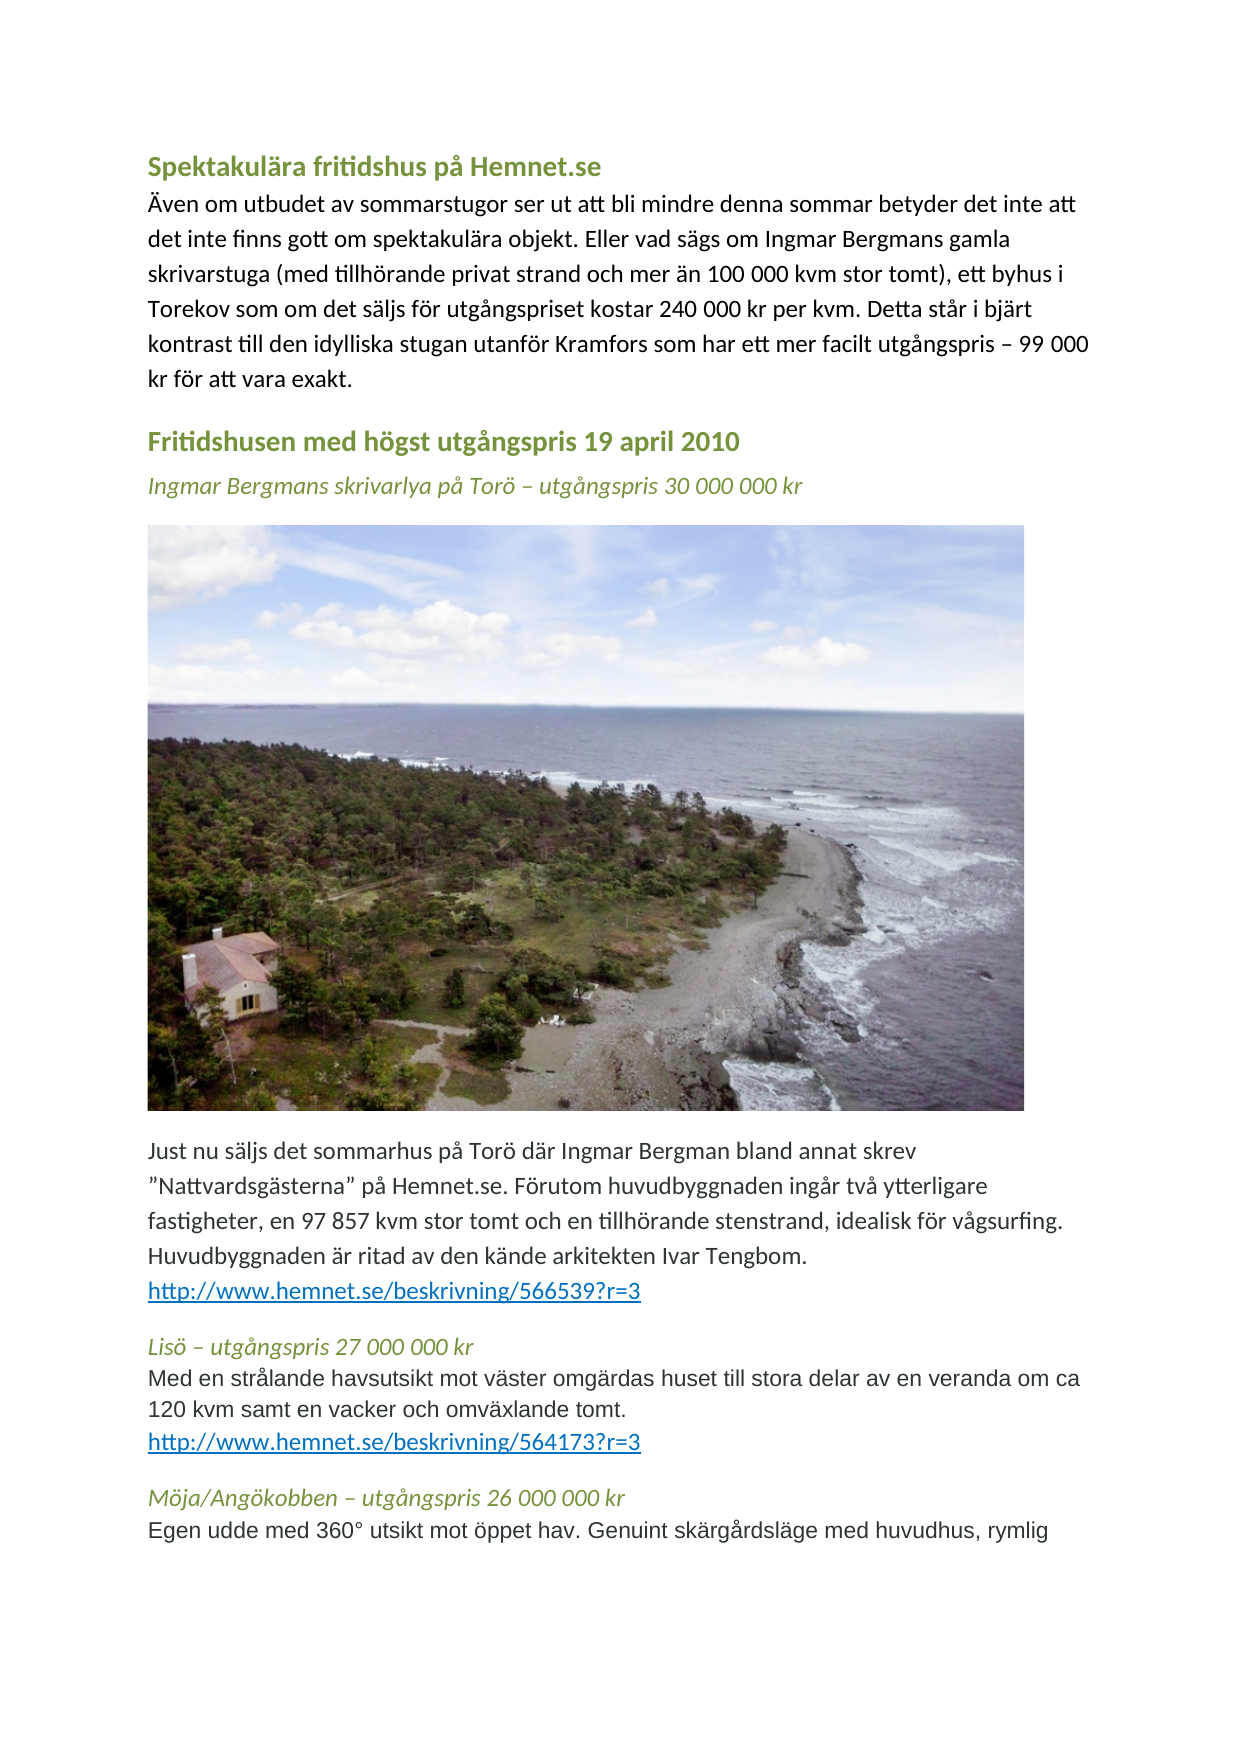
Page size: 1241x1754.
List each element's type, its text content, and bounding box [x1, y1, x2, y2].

picture [147, 525, 1025, 1111]
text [148, 1482, 1093, 1543]
text Ingmar Bergmans skrivarlya på Torö – utgångspris 30 000 000 kr [148, 470, 1093, 500]
subtitle Fritidshusen med högst utgångspris 19 april 2010 [148, 423, 1093, 458]
text Just nu säljs det sommarhus på Torö där Ingmar Bergman bland annat skrev ”Nattvardsgästerna” på Hemnet.se. Förutom huvudbyggnaden ingår två ytterligare fastigheter, en 97 857 kvm stor tomt och en tillhörande stenstrand, idealisk för vågsurfing. Huvudbyggnaden är ritad av den kände arkitekten Ivar Tengbom. http://www.hemnet.se/beskrivning/566539?r=3 [148, 1135, 1093, 1306]
text Spektakulära fritidshus på Hemnet.se Även om utbudet av sommarstugor ser ut att bli mindre denna sommar betyder det inte att det inte finns gott om spektakulära objekt. Eller vad sägs om Ingmar Bergmans gamla skrivarstuga (med tillhörande privat strand och mer än 100 000 kvm stor tomt), ett byhus i Torekov som om det säljs för utgångspriset kostar 240 000 kr per kvm. Detta står i bjärt kontrast till den idylliska stugan utanför Kramfors som har ett mer facilt utgångspris – 99 000 kr för att vara exakt. [148, 148, 1093, 393]
text Lisö – utgångspris 27 000 000 kr Med en strålande havsutsikt mot väster omgärdas huset till stora delar av en veranda om ca 120 kvm samt en vacker och omväxlande tomt. http://www.hemnet.se/beskrivning/564173?r=3 [148, 1331, 1093, 1457]
